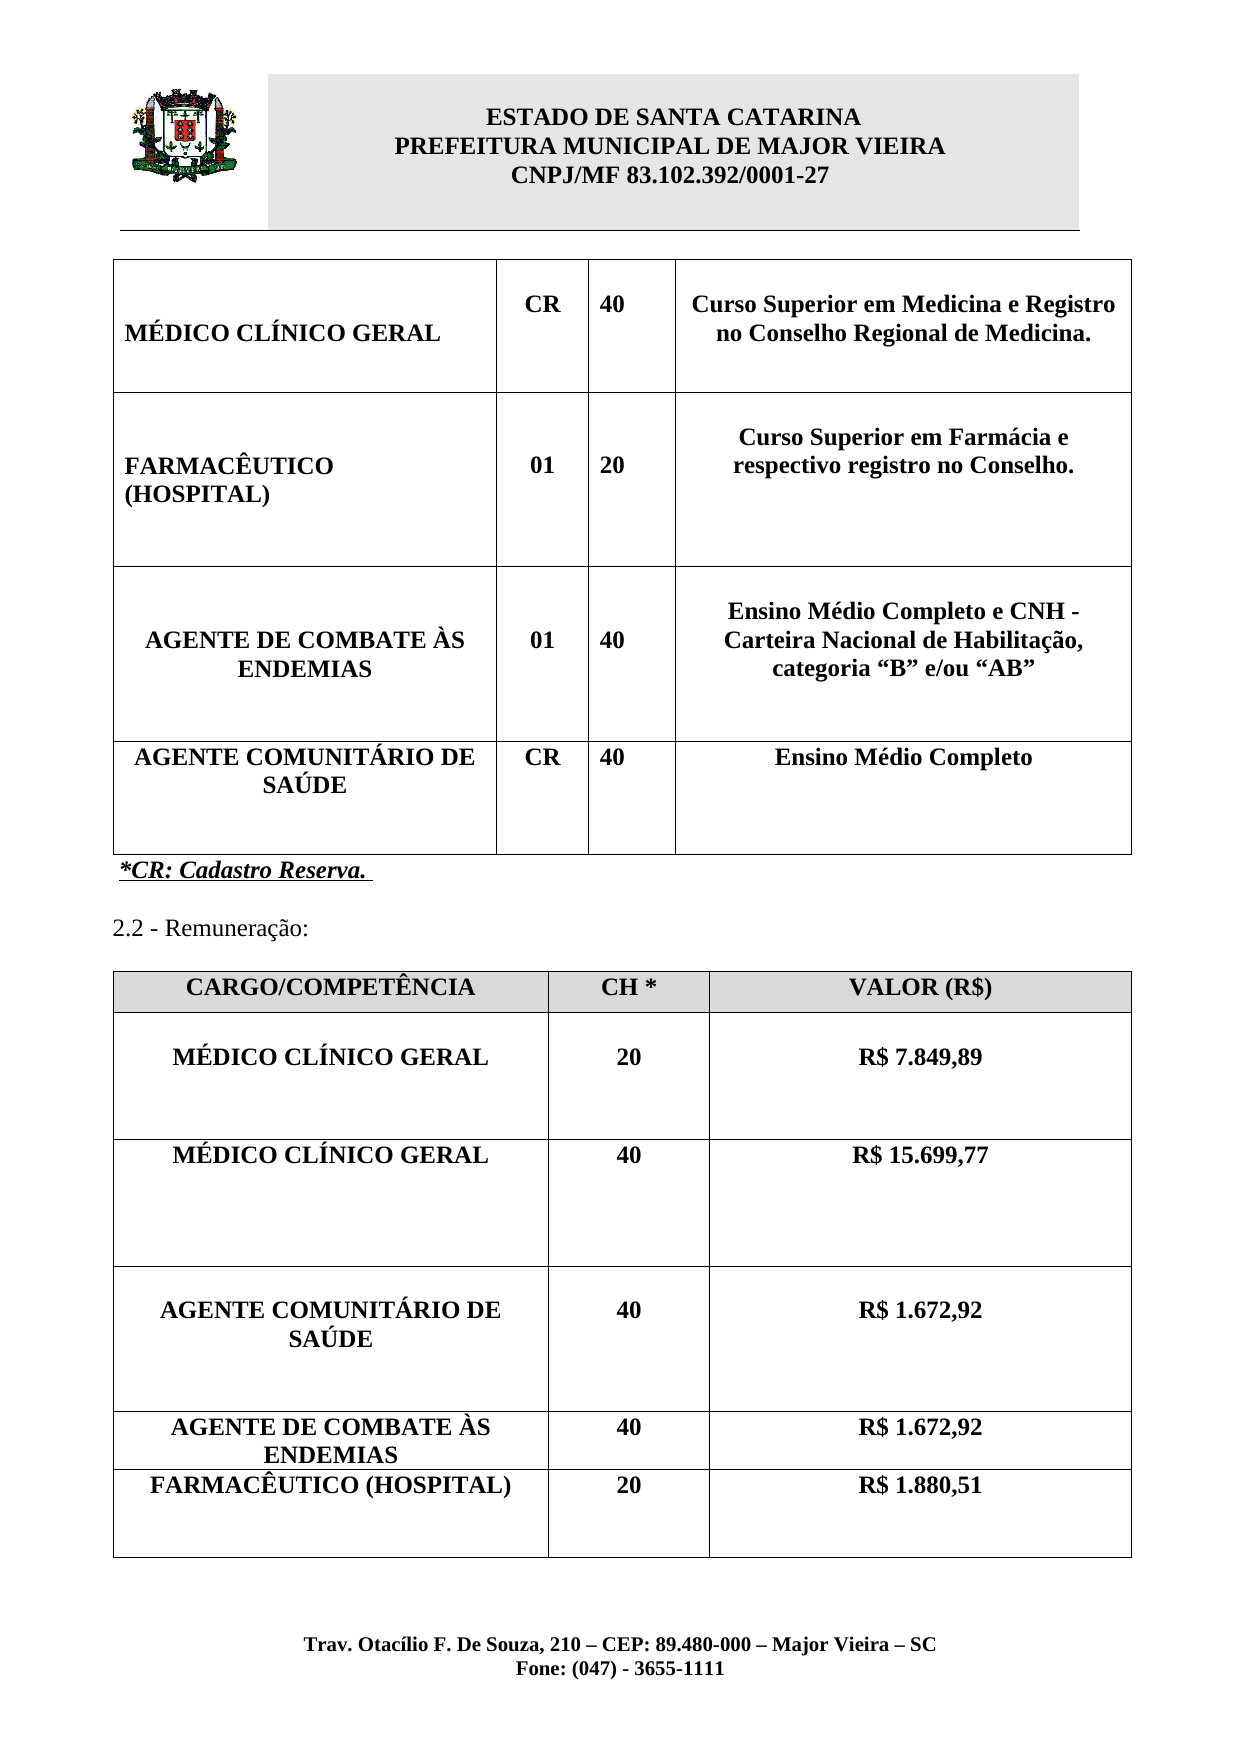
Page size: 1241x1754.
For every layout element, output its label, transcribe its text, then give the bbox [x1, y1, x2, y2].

table_cell 40 [549, 1140, 709, 1266]
table_cell R$ 1.672,92 [710, 1412, 1131, 1469]
table_cell 20 [549, 1470, 709, 1557]
table_cell FARMACÊUTICO (HOSPITAL) [114, 1470, 548, 1557]
table_cell R$ 1.880,51 [710, 1470, 1131, 1557]
table_cell FARMACÊUTICO (HOSPITAL) [114, 393, 496, 566]
table_cell R$ 15.699,77 [710, 1140, 1131, 1266]
table_cell AGENTE COMUNITÁRIO DE SAÚDE [114, 1267, 548, 1411]
table_cell 40 [549, 1412, 709, 1469]
text *CR: Cadastro Reserva. [112, 855, 1128, 883]
table_header CH * [549, 972, 709, 1012]
table_cell Curso Superior em Farmácia e respectivo registro no Conselho. [676, 393, 1131, 566]
table_cell 40 [589, 260, 675, 392]
table_cell R$ 1.672,92 [710, 1267, 1131, 1411]
table_cell CR [497, 260, 588, 392]
table_cell AGENTE DE COMBATE ÀS ENDEMIAS [114, 567, 496, 741]
table_cell 20 [549, 1013, 709, 1139]
table_cell 01 [497, 393, 588, 566]
table_cell AGENTE DE COMBATE ÀS ENDEMIAS [114, 1412, 548, 1469]
table_header CARGO/COMPETÊNCIA [114, 972, 548, 1012]
table_cell MÉDICO CLÍNICO GERAL [114, 1140, 548, 1266]
table_cell 01 [497, 567, 588, 741]
table_cell MÉDICO CLÍNICO GERAL [114, 260, 496, 392]
table_cell AGENTE COMUNITÁRIO DE SAÚDE [114, 742, 496, 854]
table_cell R$ 7.849,89 [710, 1013, 1131, 1139]
table_cell CR [497, 742, 588, 854]
table_cell 40 [589, 742, 675, 854]
table_cell Ensino Médio Completo e CNH - Carteira Nacional de Habilitação, categoria “B” e/ou “AB” [676, 567, 1131, 741]
table_cell 40 [549, 1267, 709, 1411]
table_cell Curso Superior em Medicina e Registro no Conselho Regional de Medicina. [676, 260, 1131, 392]
table_cell 40 [589, 567, 675, 741]
table_header VALOR (R$) [710, 972, 1131, 1012]
picture [119, 73, 251, 193]
table_cell MÉDICO CLÍNICO GERAL [114, 1013, 548, 1139]
table_cell Ensino Médio Completo [676, 742, 1131, 854]
text 2.2 - Remuneração: [112, 913, 1128, 941]
table_cell 20 [589, 393, 675, 566]
